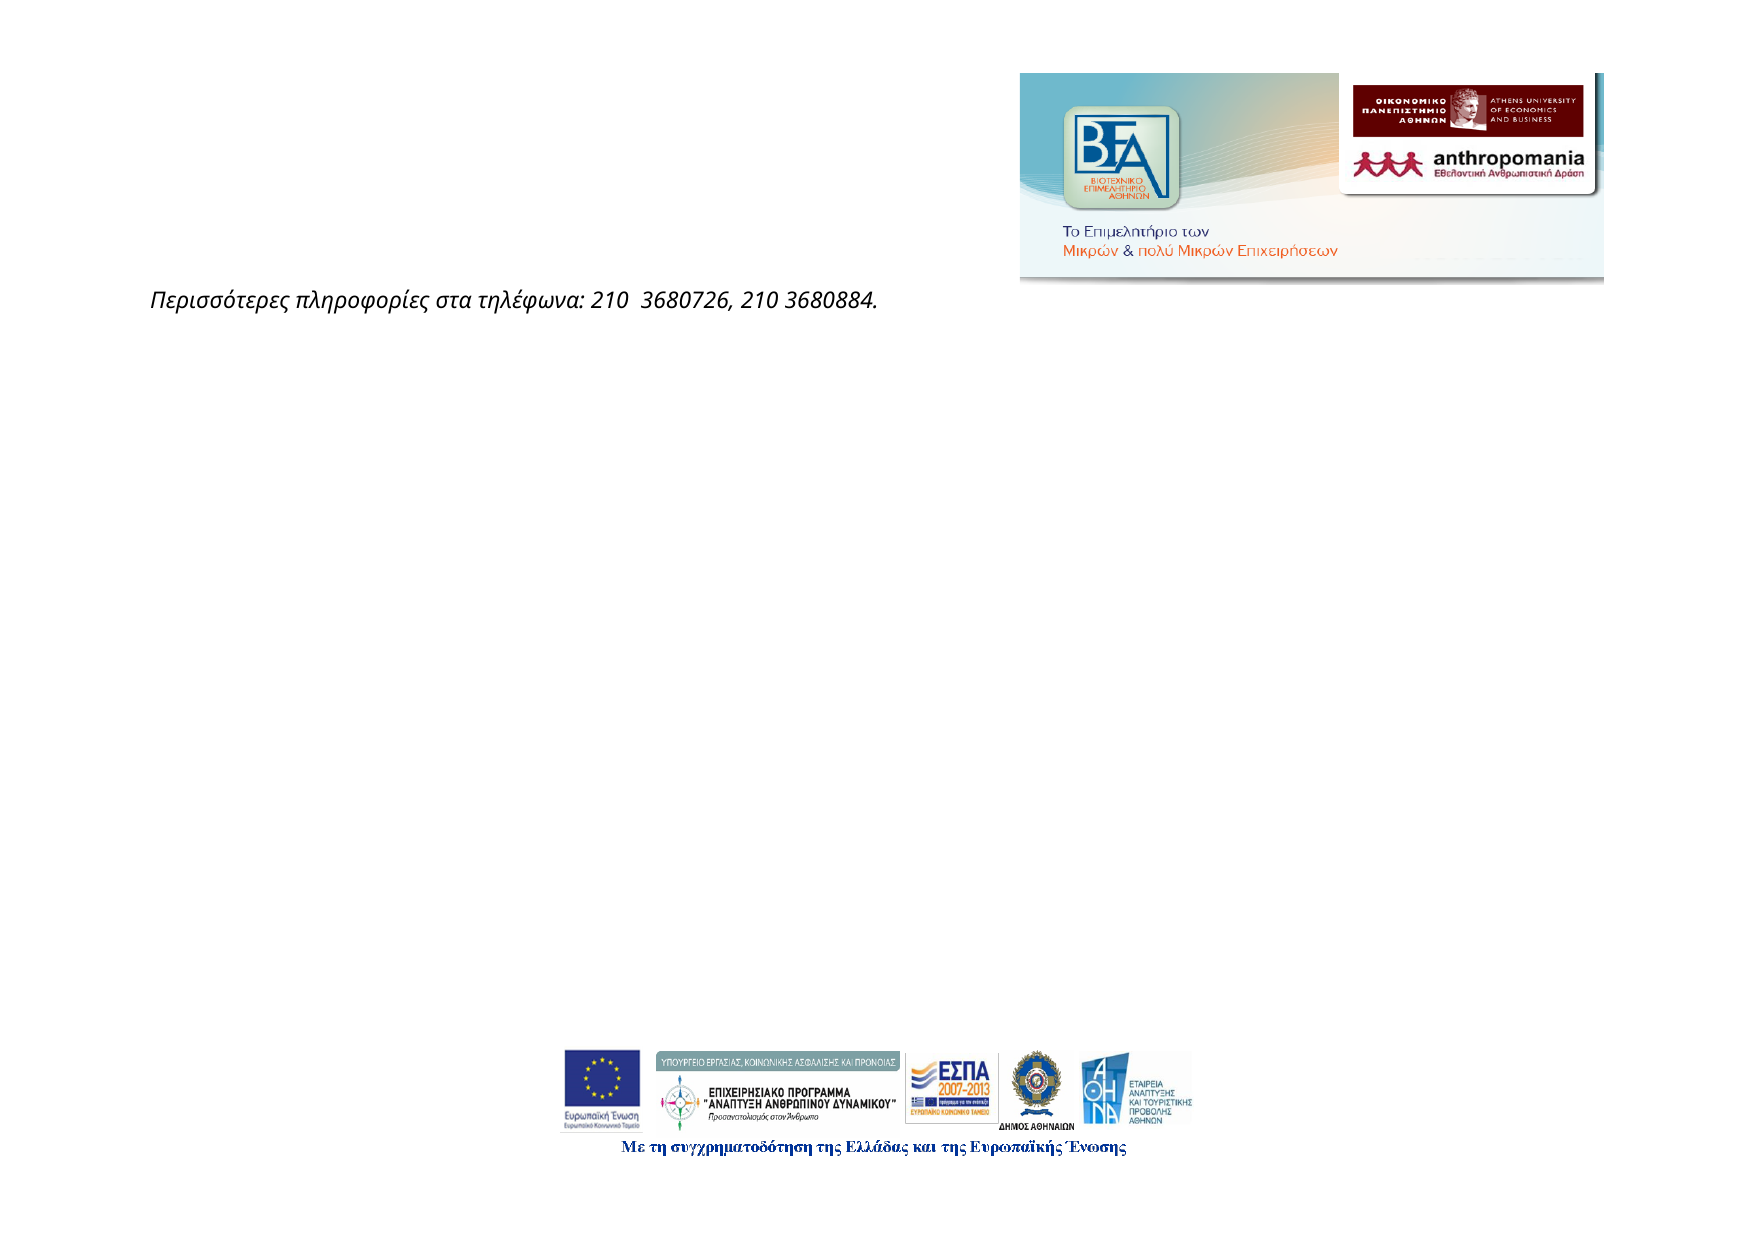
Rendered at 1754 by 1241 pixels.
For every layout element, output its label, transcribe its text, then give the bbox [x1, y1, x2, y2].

picture [560, 1046, 1194, 1167]
picture [1019, 73, 1604, 285]
text Περισσότερες πληροφορίες στα τηλέφωνα: 210 3680726, 210 3680884. [150, 284, 1604, 315]
